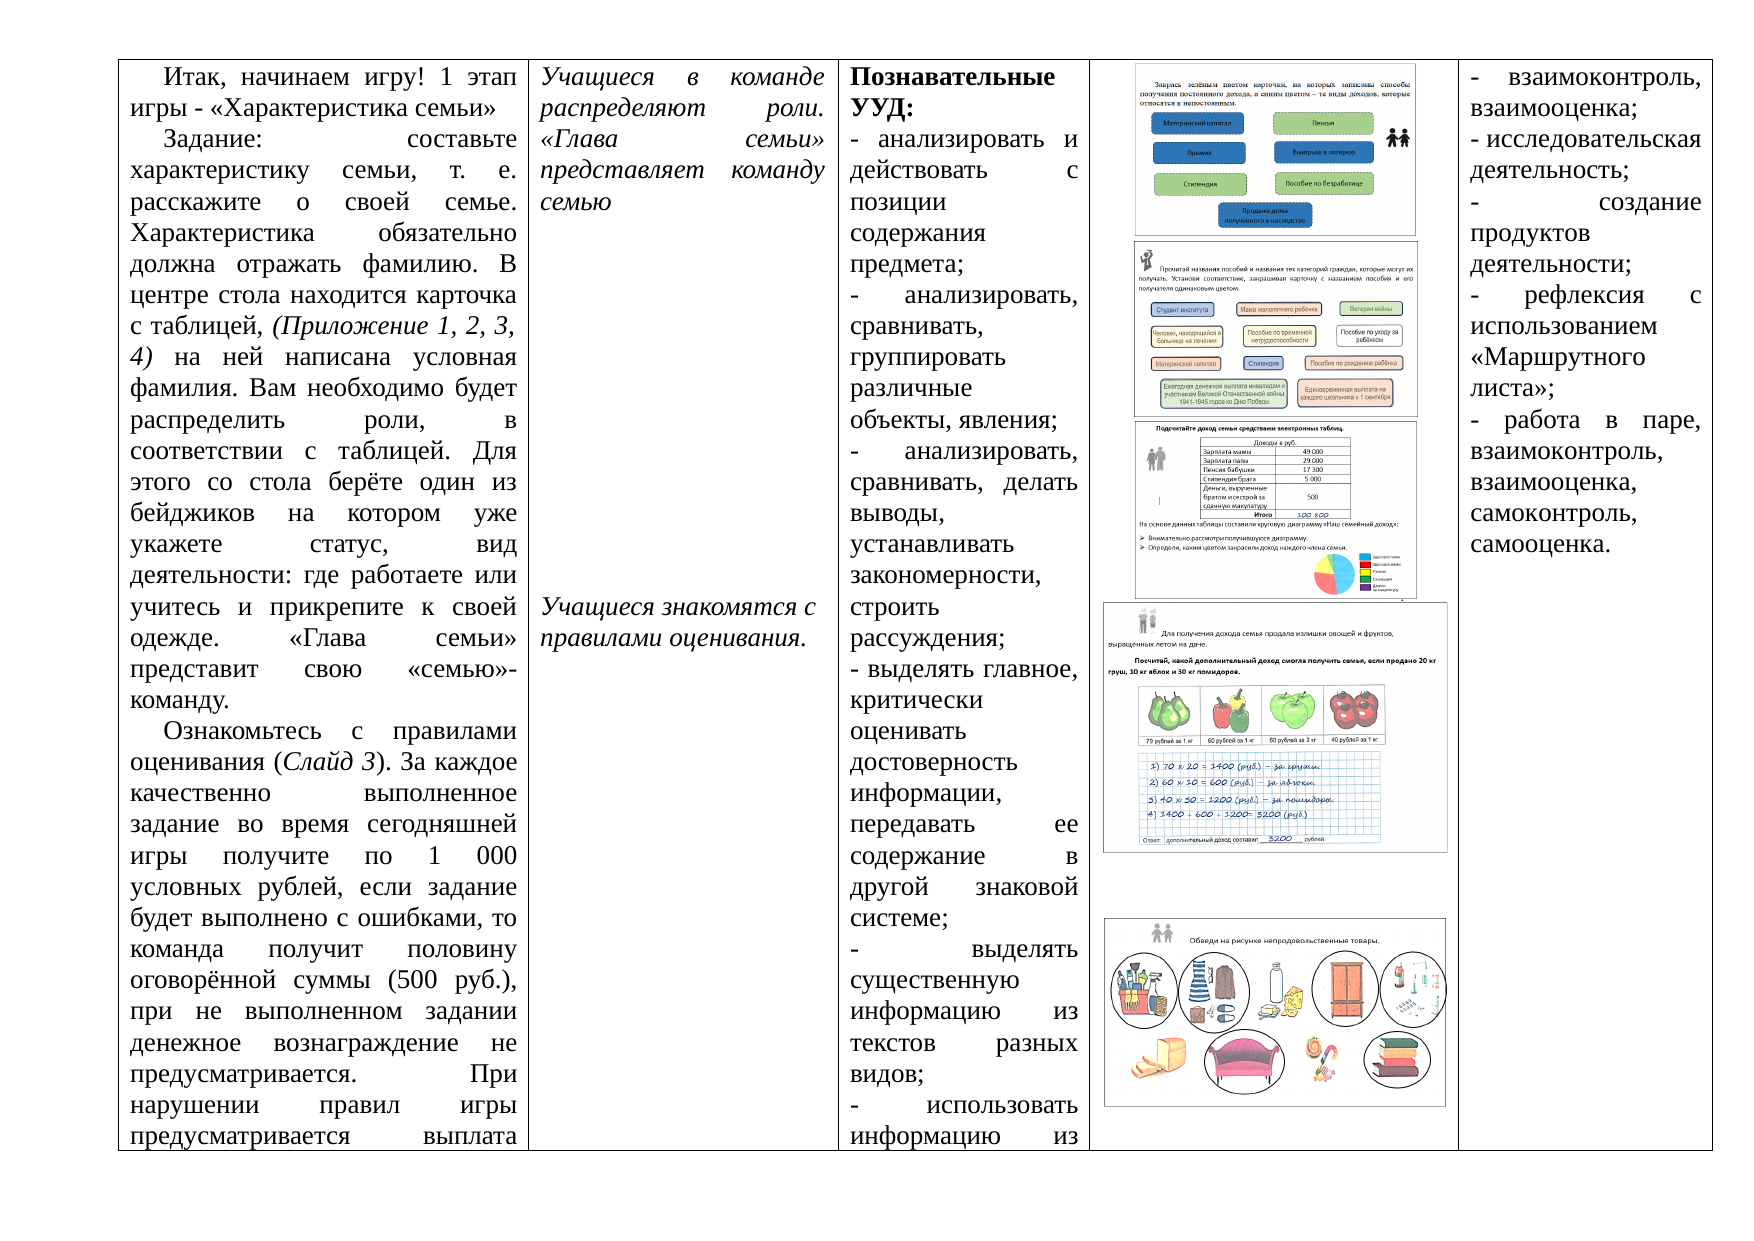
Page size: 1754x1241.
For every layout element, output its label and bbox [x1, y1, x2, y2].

table_cell [839, 60, 1089, 1150]
table_cell [1090, 60, 1458, 1150]
table_cell [119, 60, 528, 1150]
table_cell [529, 60, 838, 1150]
picture [1101, 915, 1448, 1107]
picture [1101, 60, 1448, 853]
table_cell [1459, 60, 1712, 1150]
